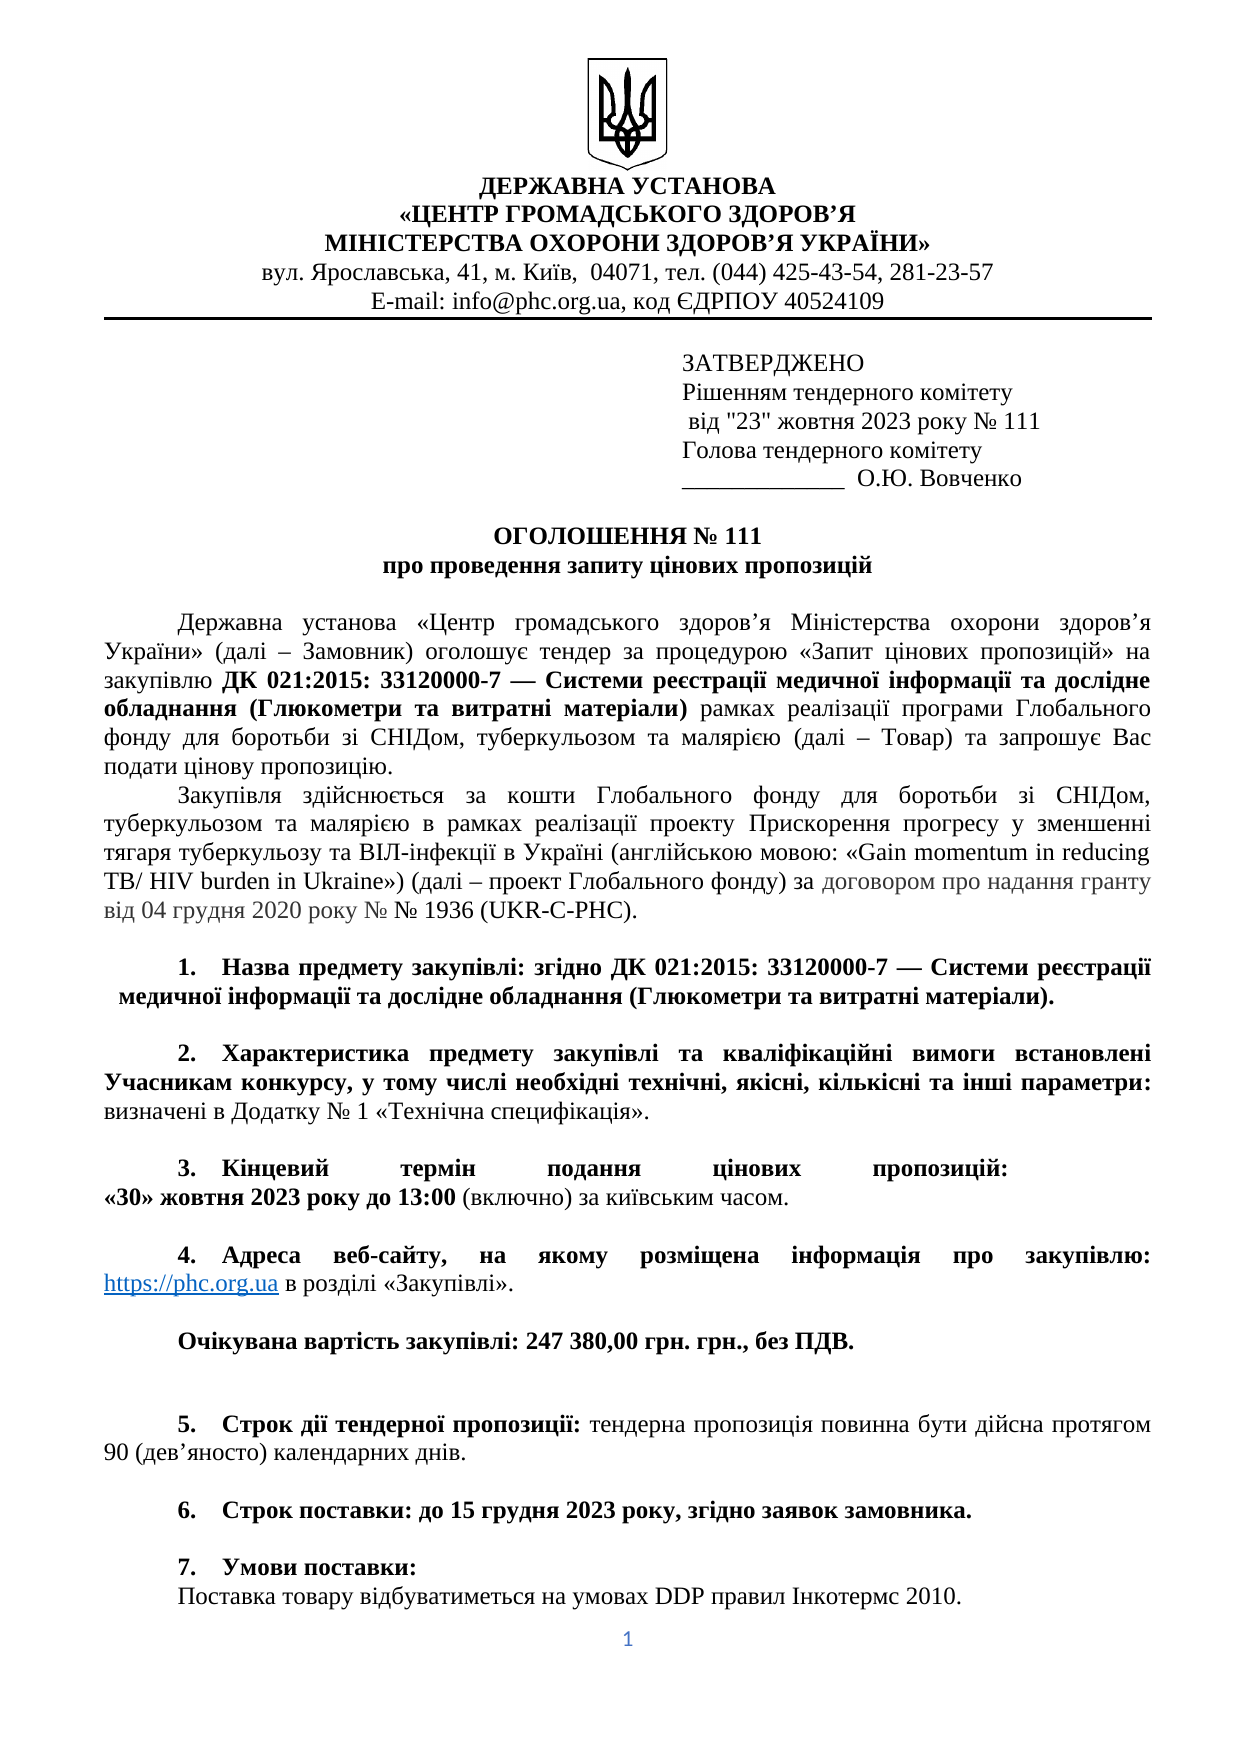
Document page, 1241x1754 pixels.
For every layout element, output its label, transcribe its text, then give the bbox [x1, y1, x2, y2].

text про проведення запиту цінових пропозицій [103, 550, 1152, 578]
text МІНІСТЕРСТВА ОХОРОНИ ЗДОРОВ’Я УКРАЇНИ» [103, 228, 1152, 257]
list Поставка товару відбуватиметься на умовах DDP правил Інкотермс 2010. [103, 1581, 1152, 1610]
text вул. Ярославська, 41, м. Київ, 04071, тел. (044) 425-43-54, 281-23-57 [103, 257, 1152, 286]
list Строк дії тендерної пропозиції: тендерна пропозиція повинна бути дійсна протягом 90 (дев’яносто) календарних днів. [103, 1409, 1152, 1466]
text E-mail: info@phc.org.ua, код ЄДРПОУ 40524109 [103, 286, 1152, 320]
text _____________ О.Ю. Вовченко [682, 463, 1152, 492]
list Характеристика предмету закупівлі та кваліфікаційні вимоги встановлені Учасникам конкурсу, у тому числі необхідні технічні, якісні, кількісні та інші параметри: визначені в Додатку № 1 «Технічна специфікація». [103, 1038, 1152, 1125]
list Кінцевий термін подання цінових пропозицій: «30» жовтня 2023 року до 13:00 (включно) за київським часом. [103, 1153, 1152, 1211]
text Закупівля здійснюється за кошти Глобального фонду для боротьби зі СНІДом, туберкульозом та малярією в рамках реалізації проекту Прискорення прогресу у зменшенні тягаря туберкульозу та ВІЛ-інфекції в Україні (англійською мовою: «Gain momentum in reducing TB/ HIV burden in Ukraine») (далі – проект Глобального фонду) за договором про надання гранту від 04 грудня 2020 року № № 1936 (UKR-C-PHC). [103, 780, 1152, 923]
list Умови поставки: [103, 1552, 1152, 1581]
text «ЦЕНТР ГРОМАДСЬКОГО ЗДОРОВ’Я [103, 199, 1152, 228]
list Назва предмету закупівлі: згідно ДК 021:2015: 33120000-7 — Системи реєстрації медичної інформації та дослідне обладнання (Глюкометри та витратні матеріали). [118, 952, 1152, 1010]
text ОГОЛОШЕННЯ № 111 [103, 521, 1152, 550]
text Голова тендерного комітету [682, 435, 1152, 463]
text Державна установа «Центр громадського здоров’я Міністерства охорони здоров’я України» (далі – Замовник) оголошує тендер за процедурою «Запит цінових пропозицій» на закупівлю ДК 021:2015: 33120000-7 — Системи реєстрації медичної інформації та дослідне обладнання (Глюкометри та витратні матеріали) рамках реалізації програми Глобального фонду для боротьби зі СНІДом, туберкульозом та малярією (далі – Товар) та запрошує Вас подати цінову пропозицію. [103, 607, 1152, 780]
text ДЕРЖАВНА УСТАНОВА [103, 171, 1152, 199]
list Адреса веб-сайту, на якому розміщена інформація про закупівлю: https://phc.org.ua в розділі «Закупівлі». [103, 1240, 1152, 1297]
text Очікувана вартість закупівлі: 247 380,00 грн. грн., без ПДВ. [103, 1326, 1152, 1355]
text ЗАТВЕРДЖЕНО [682, 348, 1152, 377]
text від "23" жовтня 2023 року № 111 [682, 406, 1152, 435]
text Рішенням тендерного комітету [682, 377, 1152, 406]
picture [587, 58, 668, 171]
list Строк поставки: до 15 грудня 2023 року, згідно заявок замовника. [103, 1495, 1152, 1524]
